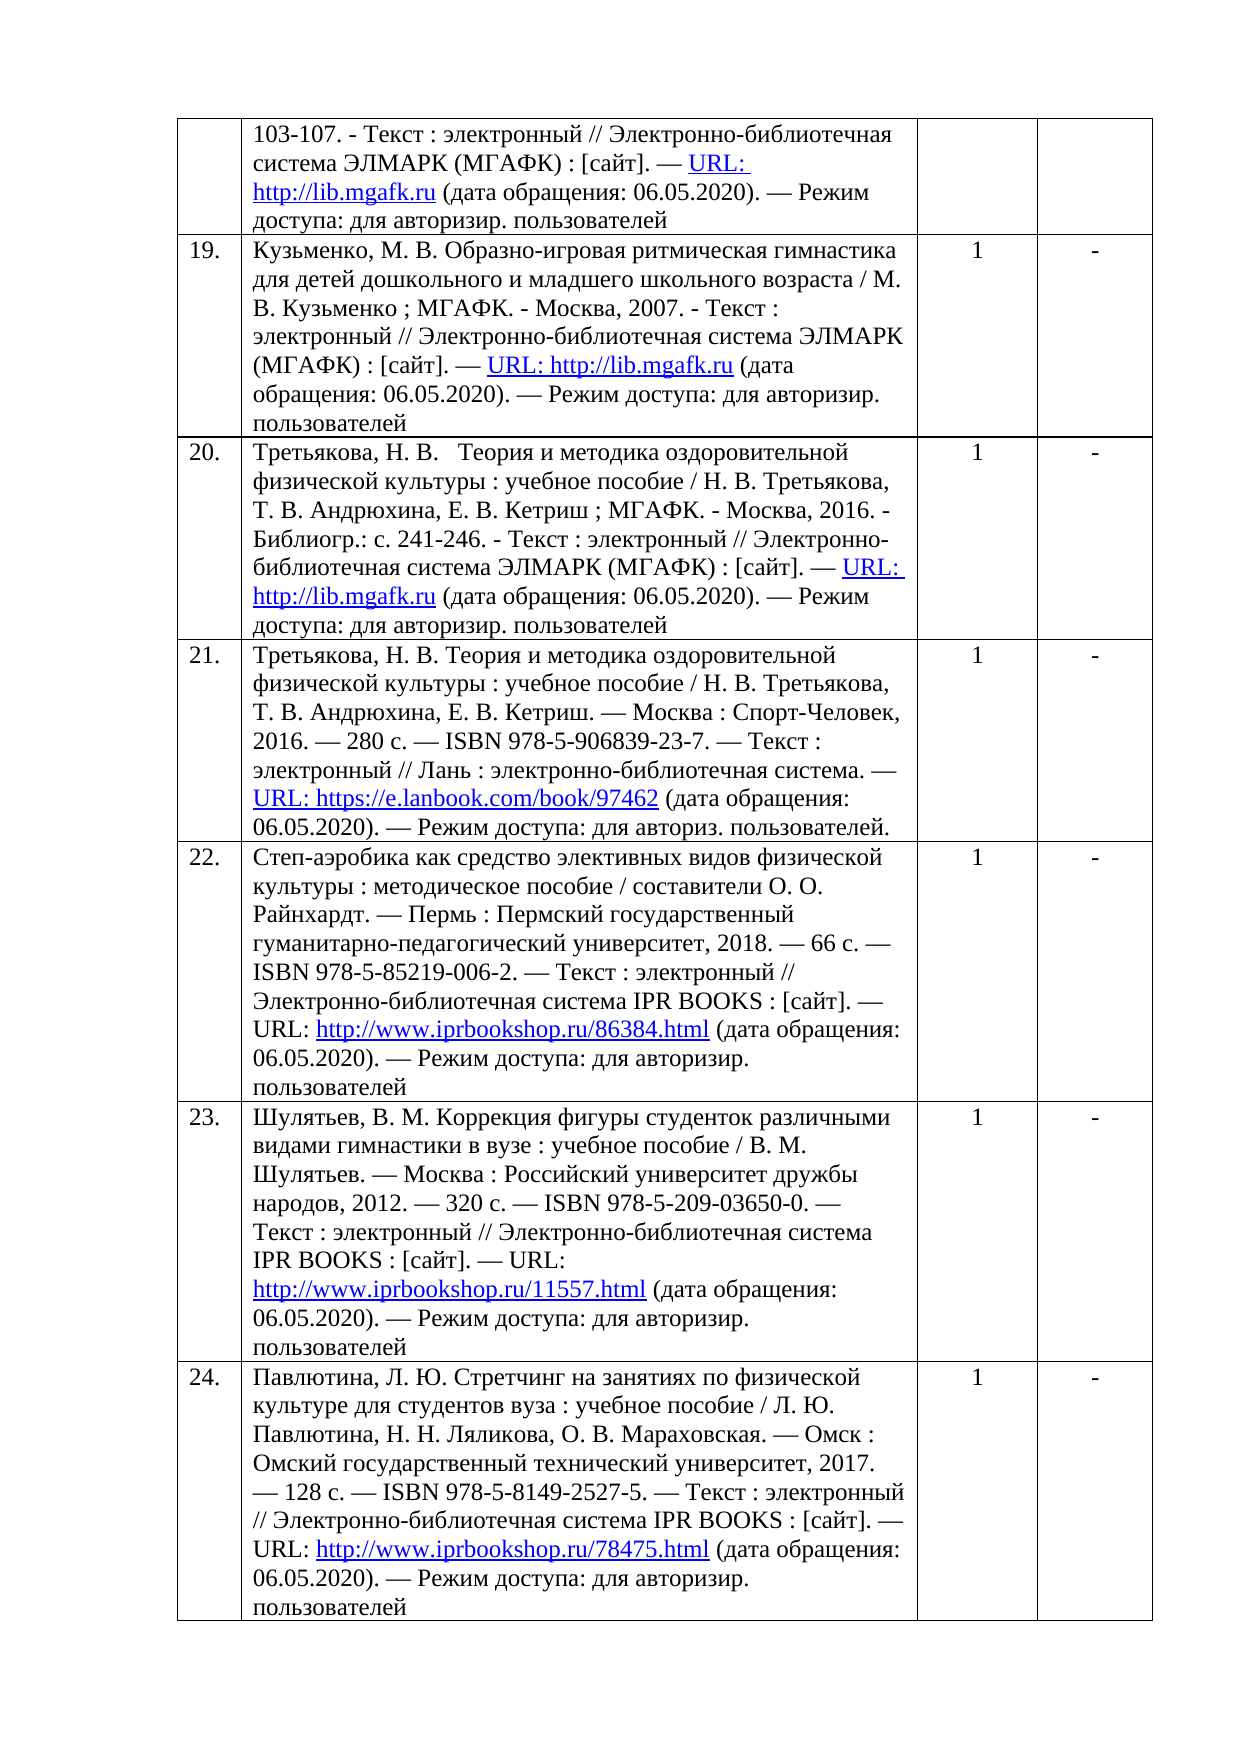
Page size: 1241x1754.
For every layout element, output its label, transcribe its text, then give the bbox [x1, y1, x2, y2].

table_cell Шулятьев, В. М. Коррекция фигуры студенток различными видами гимнастики в вузе : учебное пособие / В. М. Шулятьев. — Москва : Российский университет дружбы народов, 2012. — 320 c. — ISBN 978-5-209-03650-0. — Текст : электронный // Электронно-библиотечная система IPR BOOKS : [сайт]. — URL: http://www.iprbookshop.ru/11557.html (дата обращения: 06.05.2020). — Режим доступа: для авторизир. пользователей [242, 1102, 917, 1361]
table_cell Третьякова, Н. В. Теория и методика оздоровительной физической культуры : учебное пособие / Н. В. Третьякова, Т. В. Андрюхина, Е. В. Кетриш ; МГАФК. - Москва, 2016. - Библиогр.: с. 241-246. - Текст : электронный // Электронно-библиотечная система ЭЛМАРК (МГАФК) : [сайт]. — URL: http://lib.mgafk.ru (дата обращения: 06.05.2020). — Режим доступа: для авторизир. пользователей [242, 438, 917, 639]
table_cell - [1038, 235, 1152, 436]
table_cell [178, 842, 241, 1101]
table_cell 1 [918, 842, 1037, 1101]
table_cell Степ-аэробика как средство элективных видов физической культуры : методическое пособие / составители О. О. Райнхардт. — Пермь : Пермский государственный гуманитарно-педагогический университет, 2018. — 66 c. — ISBN 978-5-85219-006-2. — Текст : электронный // Электронно-библиотечная система IPR BOOKS : [сайт]. — URL: http://www.iprbookshop.ru/86384.html (дата обращения: 06.05.2020). — Режим доступа: для авторизир. пользователей [242, 842, 917, 1101]
table_cell - [1038, 1362, 1152, 1620]
table_cell 1 [918, 1362, 1037, 1620]
table_cell - [1038, 640, 1152, 841]
table_cell - [1038, 1102, 1152, 1361]
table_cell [242, 119, 917, 234]
table_cell 1 [918, 235, 1037, 436]
table_cell Третьякова, Н. В. Теория и методика оздоровительной физической культуры : учебное пособие / Н. В. Третьякова, Т. В. Андрюхина, Е. В. Кетриш. — Москва : Спорт-Человек, 2016. — 280 с. — ISBN 978-5-906839-23-7. — Текст : электронный // Лань : электронно-библиотечная система. — URL: https://e.lanbook.com/book/97462 (дата обращения: 06.05.2020). — Режим доступа: для авториз. пользователей. [242, 640, 917, 841]
table_cell [178, 1102, 241, 1361]
table_cell [178, 438, 241, 639]
table_cell Кузьменко, М. В. Образно-игровая ритмическая гимнастика для детей дошкольного и младшего школьного возраста / М. В. Кузьменко ; МГАФК. - Москва, 2007. - Текст : электронный // Электронно-библиотечная система ЭЛМАРК (МГАФК) : [сайт]. — URL: http://lib.mgafk.ru (дата обращения: 06.05.2020). — Режим доступа: для авторизир. пользователей [242, 235, 917, 436]
table_cell [178, 1362, 241, 1620]
table_cell [178, 640, 241, 841]
table_cell Павлютина, Л. Ю. Стретчинг на занятиях по физической культуре для студентов вуза : учебное пособие / Л. Ю. Павлютина, Н. Н. Ляликова, О. В. Мараховская. — Омск : Омский государственный технический университет, 2017. — 128 c. — ISBN 978-5-8149-2527-5. — Текст : электронный // Электронно-библиотечная система IPR BOOKS : [сайт]. — URL: http://www.iprbookshop.ru/78475.html (дата обращения: 06.05.2020). — Режим доступа: для авторизир. пользователей [242, 1362, 917, 1620]
table_cell 1 [918, 1102, 1037, 1361]
table_cell - [1038, 842, 1152, 1101]
table_cell - [1038, 119, 1152, 234]
table_cell [178, 119, 241, 234]
table_cell - [1038, 438, 1152, 639]
table_cell [178, 235, 241, 436]
table_cell 1 [918, 119, 1037, 234]
table_cell 1 [918, 640, 1037, 841]
table_cell 1 [918, 438, 1037, 639]
